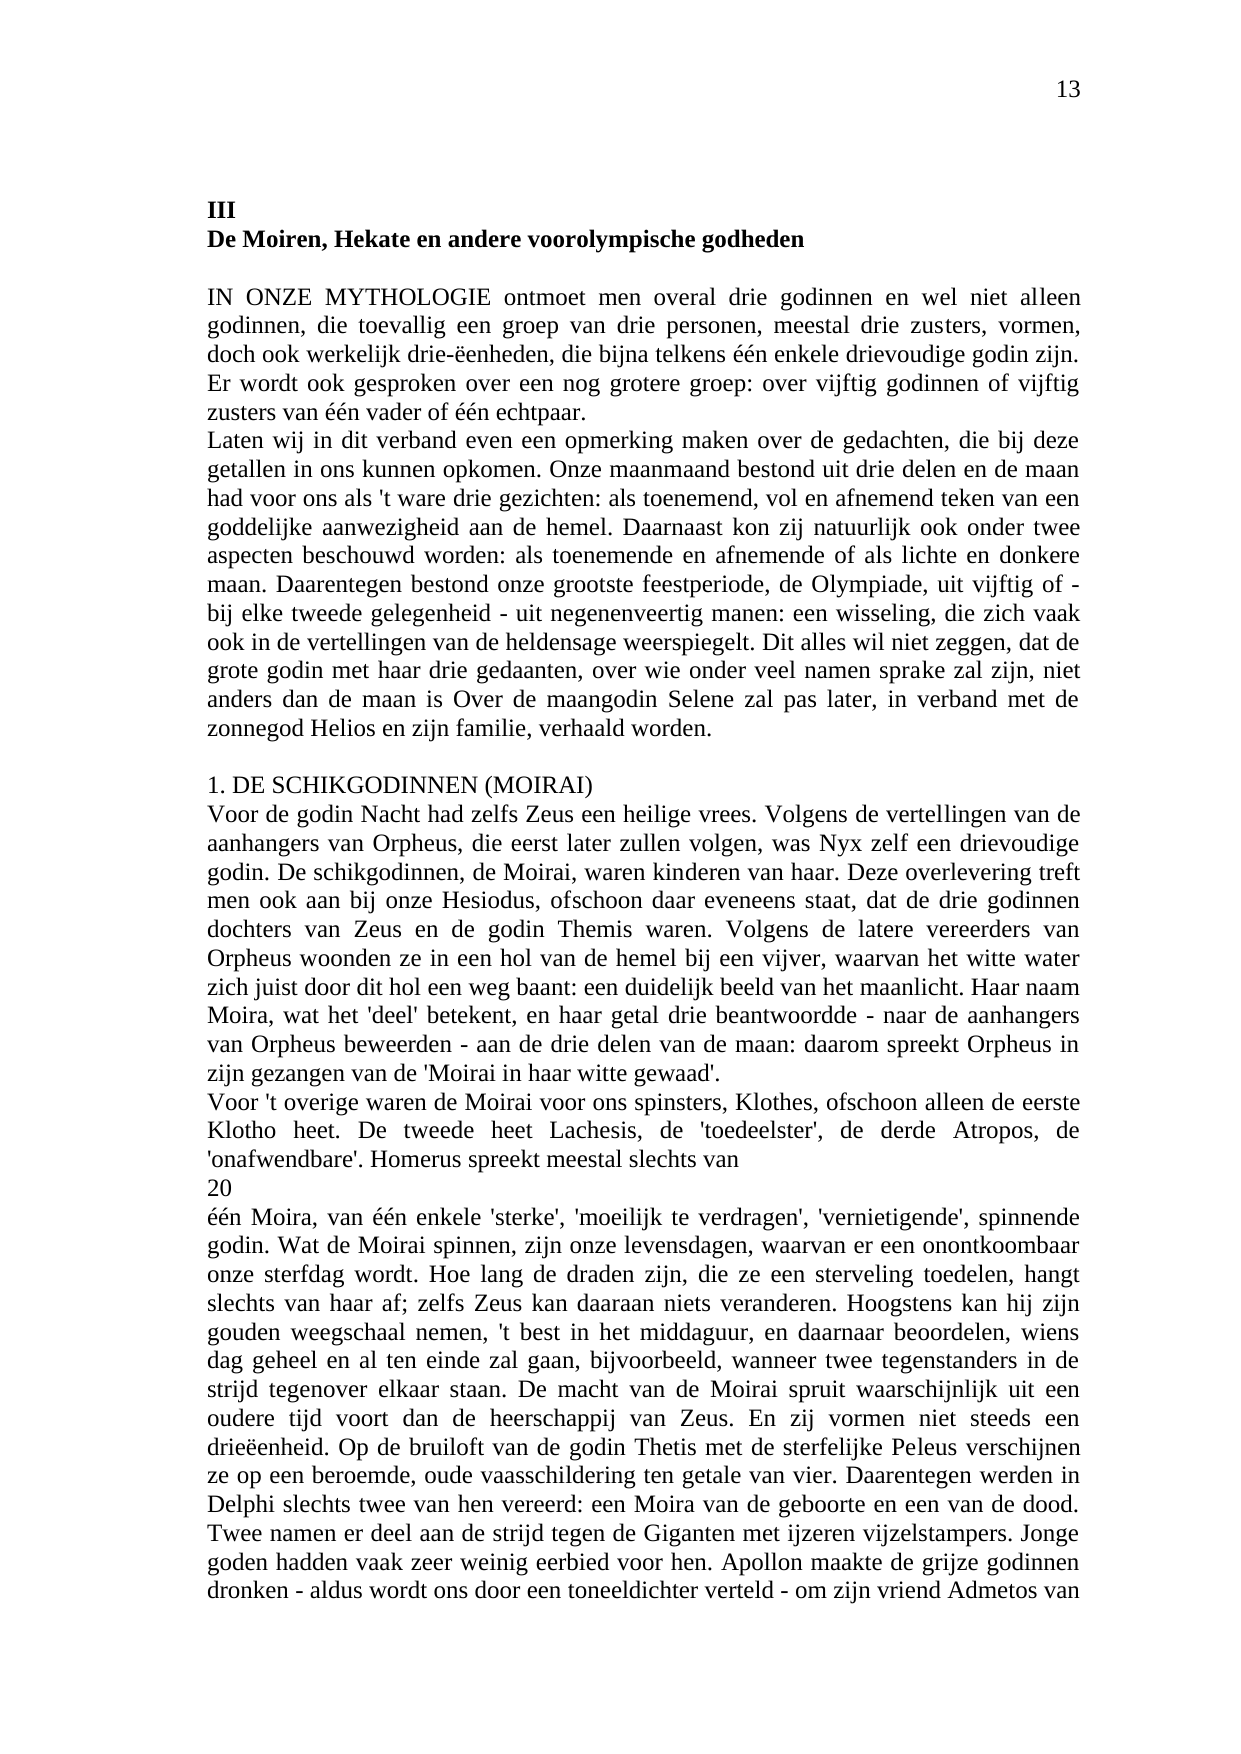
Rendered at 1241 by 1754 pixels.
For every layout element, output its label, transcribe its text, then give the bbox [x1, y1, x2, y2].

text IN ONZE MYTHOLOGIE ontmoet men overal drie godinnen en wel niet alleen godinnen, die toevallig een groep van drie personen, meestal drie zusters, vormen, doch ook werkelijk drie-ëenheden, die bijna telkens één enkele drievoudige godin zijn. Er wordt ook gesproken over een nog grotere groep: over vijftig godinnen of vijftig zusters van één vader of één echtpaar. [207, 282, 1081, 425]
text Voor 't overige waren de Moirai voor ons spinsters, Klothes, ofschoon alleen de eerste Klotho heet. De tweede heet Lachesis, de 'toedeelster', de derde Atropos, de 'onafwendbare'. Homerus spreekt meestal slechts van [207, 1087, 1081, 1173]
text De Moiren, Hekate en andere voorolympische godheden [207, 224, 1081, 253]
text Laten wij in dit verband even een opmerking maken over de gedachten, die bij deze getallen in ons kunnen opkomen. Onze maanmaand bestond uit drie delen en de maan had voor ons als 't ware drie gezichten: als toenemend, vol en afnemend teken van een goddelijke aanwezigheid aan de hemel. Daarnaast kon zij natuurlijk ook onder twee aspecten beschouwd worden: als toenemende en afnemende of als lichte en donkere maan. Daarentegen bestond onze grootste feestperiode, de Olympiade, uit vijftig of - bij elke tweede gelegenheid - uit negenenveertig manen: een wisseling, die zich vaak ook in de vertellingen van de heldensage weerspiegelt. Dit alles wil niet zeggen, dat de grote godin met haar drie gedaanten, over wie onder veel namen sprake zal zijn, niet anders dan de maan is Over de maangodin Selene zal pas later, in verband met de zonnegod Helios en zijn familie, verhaald worden. [207, 425, 1081, 742]
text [207, 1202, 1081, 1604]
text 20 [207, 1173, 1081, 1202]
text 1. DE SCHIKGODINNEN (MOIRAI) [207, 770, 1081, 799]
text Voor de godin Nacht had zelfs Zeus een heilige vrees. Volgens de vertellingen van de aanhangers van Orpheus, die eerst later zullen volgen, was Nyx zelf een drievoudige godin. De schikgodinnen, de Moirai, waren kinderen van haar. Deze overlevering treft men ook aan bij onze Hesiodus, ofschoon daar eveneens staat, dat de drie godinnen dochters van Zeus en de godin Themis waren. Volgens de latere vereerders van Orpheus woonden ze in een hol van de hemel bij een vijver, waarvan het witte water zich juist door dit hol een weg baant: een duidelijk beeld van het maanlicht. Haar naam Moira, wat het 'deel' betekent, en haar getal drie beantwoordde - naar de aanhangers van Orpheus beweerden - aan de drie delen van de maan: daarom spreekt Orpheus in zijn gezangen van de 'Moirai in haar witte gewaad'. [207, 799, 1081, 1087]
text III [207, 195, 1081, 224]
